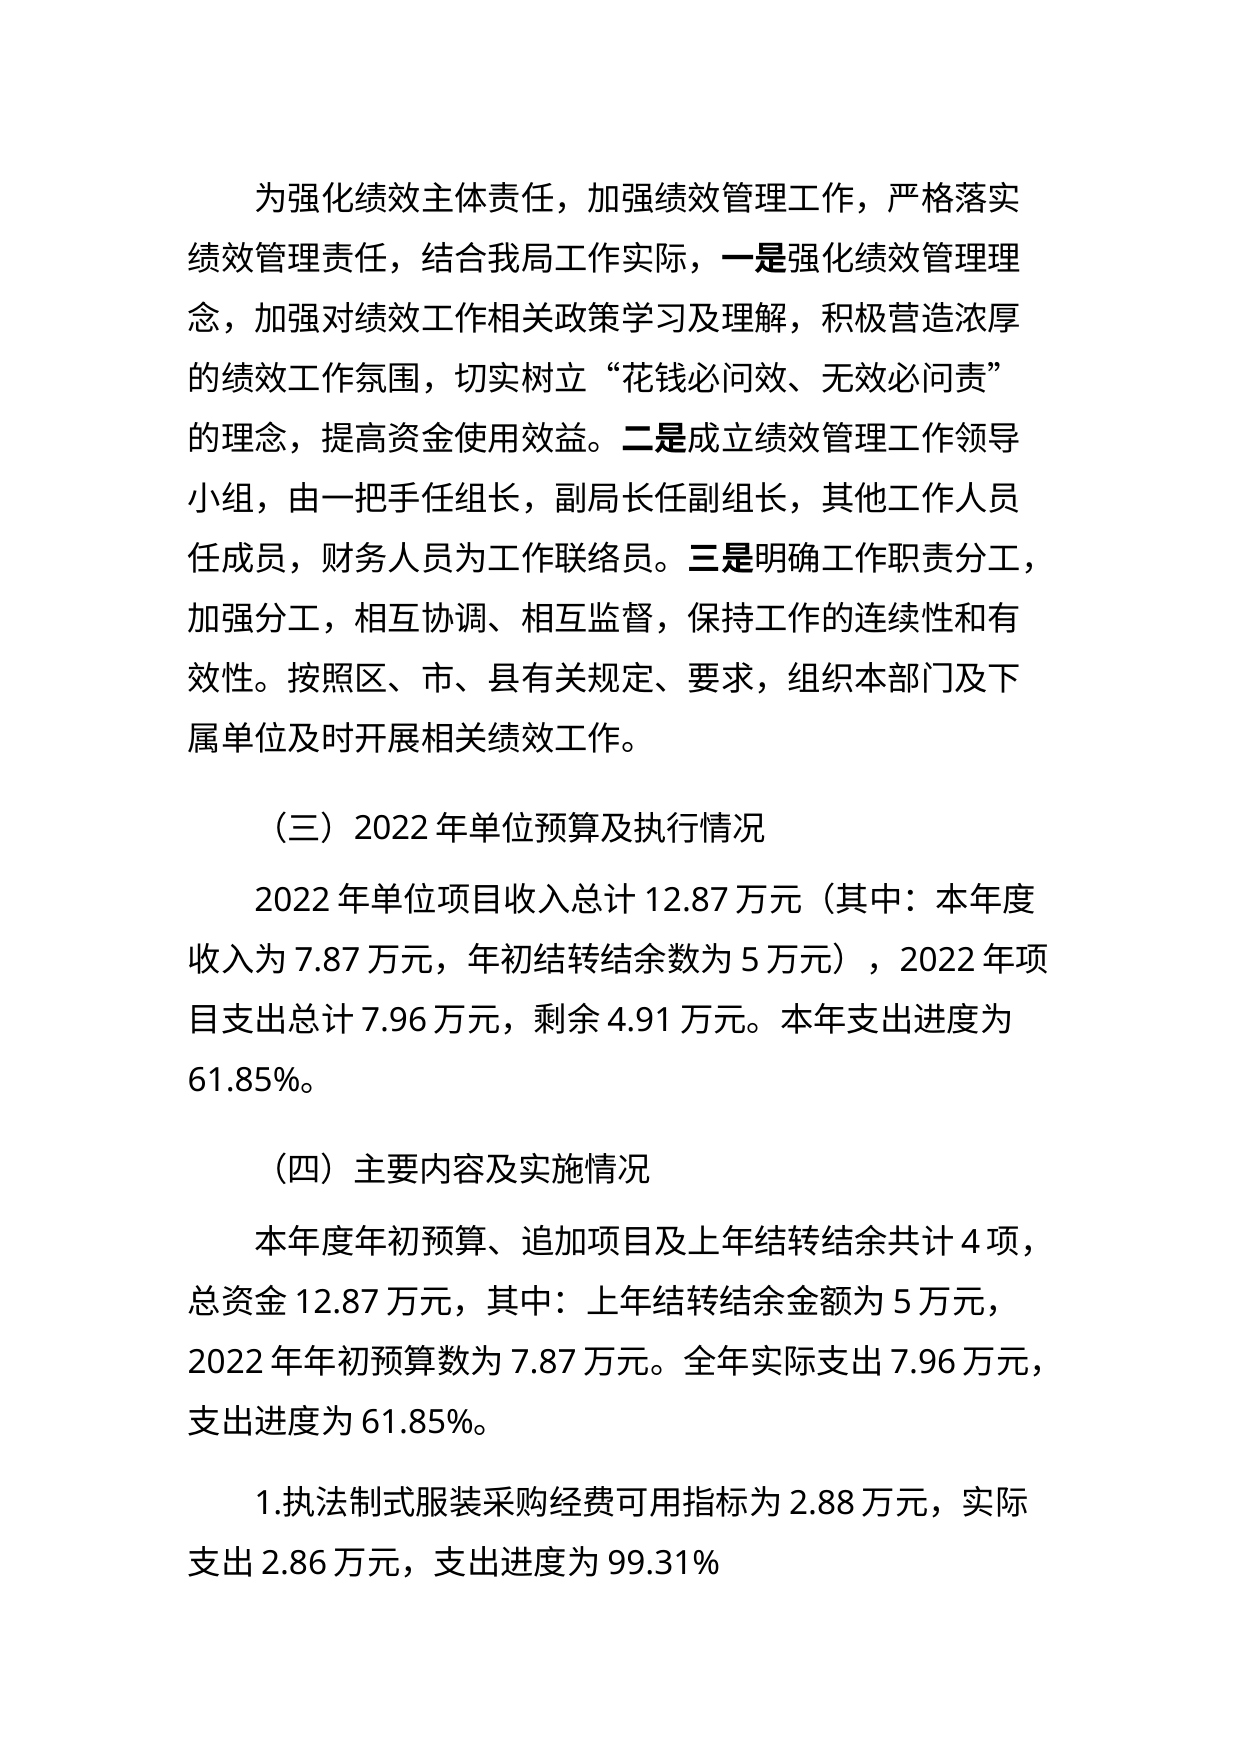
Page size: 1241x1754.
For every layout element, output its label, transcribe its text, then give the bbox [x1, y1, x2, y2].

text （三）2022年单位预算及执行情况 [187, 783, 1053, 843]
text 为强化绩效主体责任，加强绩效管理工作，严格落实绩效管理责任，结合我局工作实际，一是强化绩效管理理念，加强对绩效工作相关政策学习及理解，积极营造浓厚的绩效工作氛围，切实树立“花钱必问效、无效必问责”的理念，提高资金使用效益。二是成立绩效管理工作领导小组，由一把手任组长，副局长任副组长，其他工作人员任成员，财务人员为工作联络员。三是明确工作职责分工，加强分工，相互协调、相互监督，保持工作的连续性和有效性。按照区、市、县有关规定、要求，组织本部门及下属单位及时开展相关绩效工作。 [187, 162, 1053, 762]
text 1.执法制式服装采购经费可用指标为2.88万元，实际支出2.86万元，支出进度为99.31% [187, 1466, 1053, 1586]
text （四）主要内容及实施情况 [187, 1124, 1053, 1184]
text 2022年单位项目收入总计12.87万元（其中：本年度收入为7.87万元，年初结转结余数为5万元），2022年项目支出总计7.96万元，剩余4.91万元。本年支出进度为61.85%。 [187, 864, 1053, 1104]
text 本年度年初预算、追加项目及上年结转结余共计4项，总资金12.87万元，其中：上年结转结余金额为5万元，2022年年初预算数为7.87万元。全年实际支出7.96万元，支出进度为61.85%。 [187, 1205, 1053, 1445]
